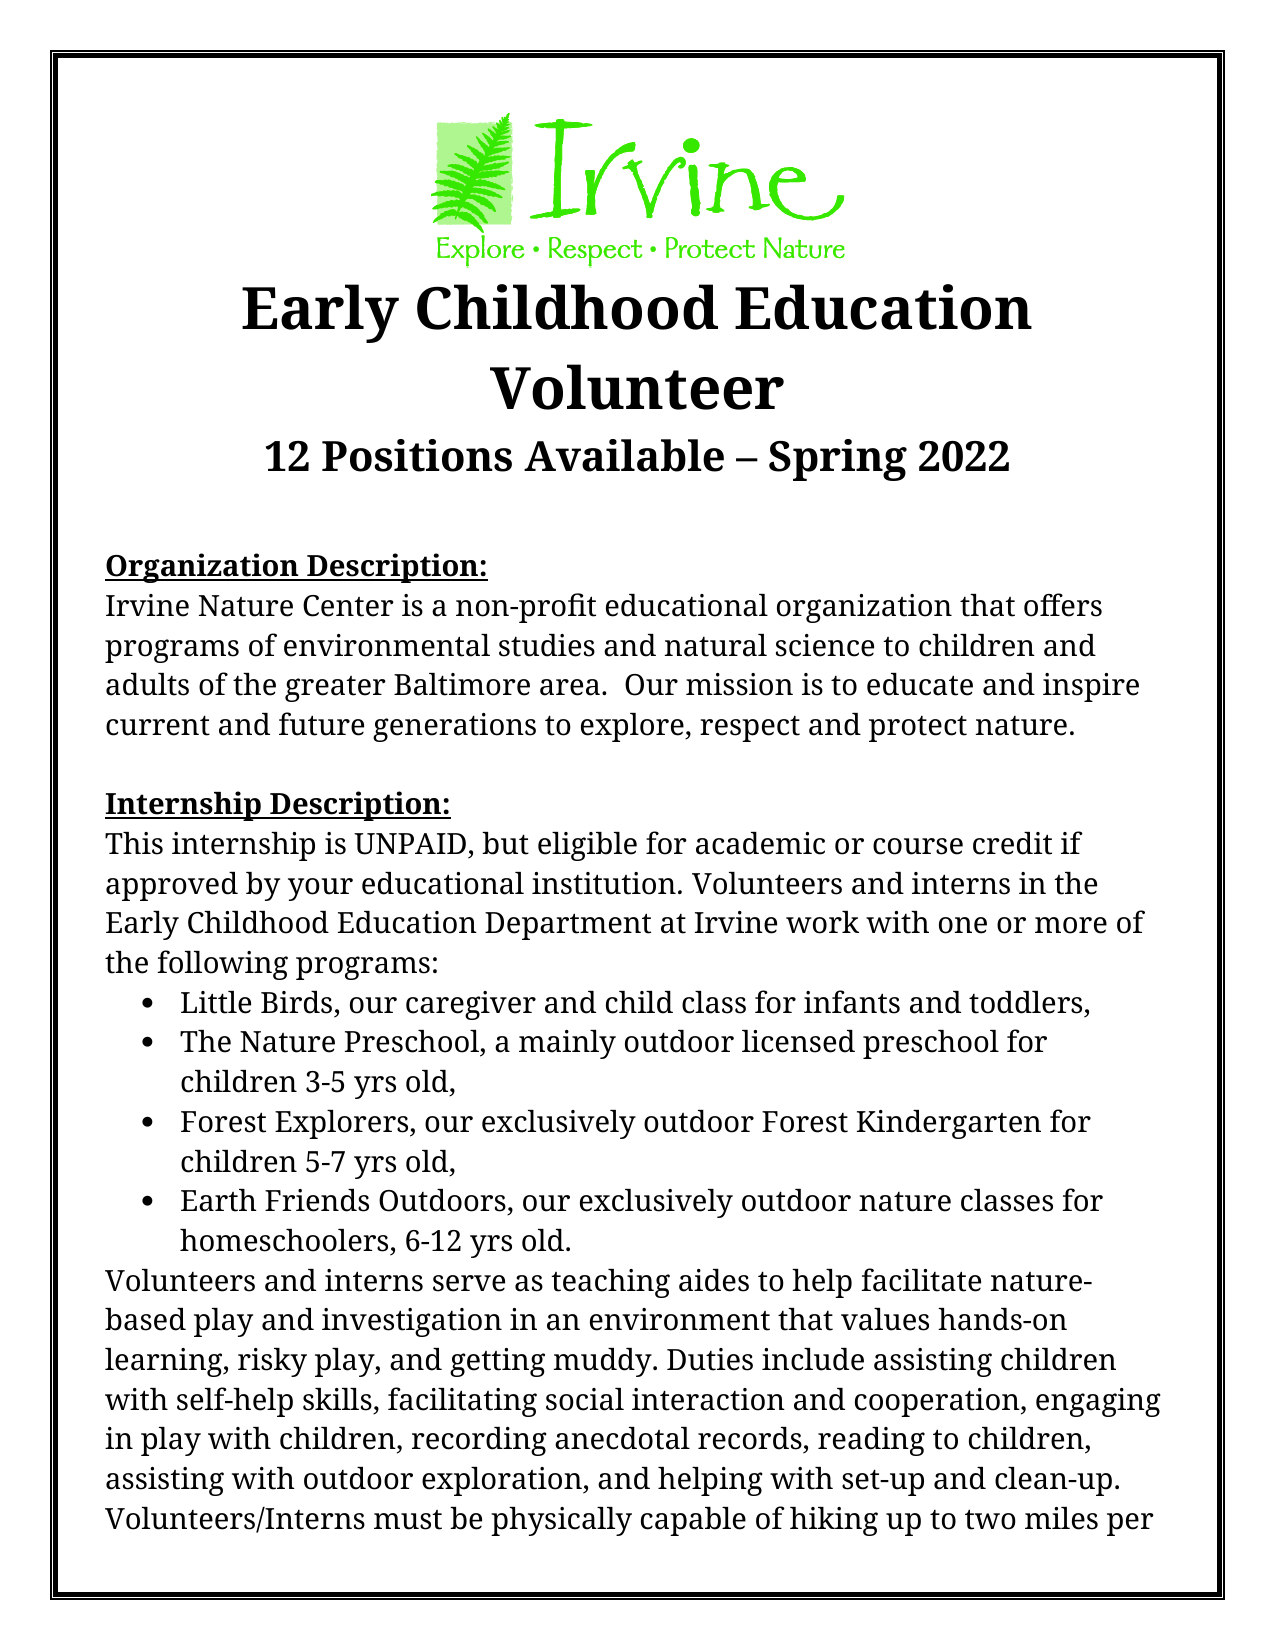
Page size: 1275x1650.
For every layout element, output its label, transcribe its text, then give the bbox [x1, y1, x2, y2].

picture [430, 112, 845, 268]
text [105, 1260, 1170, 1538]
list Forest Explorers, our exclusively outdoor Forest Kindergarten for children 5-7 yrs old, [142, 1101, 1170, 1181]
text Internship Description: [105, 784, 1170, 823]
text This internship is UNPAID, but eligible for academic or course credit if approved by your educational institution. Volunteers and interns in the Early Childhood Education Department at Irvine work with one or more of the following programs: [105, 823, 1170, 982]
text Organization Description: [105, 546, 1170, 585]
subtitle Early Childhood Education [105, 267, 1170, 347]
list Earth Friends Outdoors, our exclusively outdoor nature classes for homeschoolers, 6-12 yrs old. [142, 1181, 1170, 1260]
list Little Birds, our caregiver and child class for infants and toddlers, [142, 982, 1170, 1022]
text Irvine Nature Center is a non-profit educational organization that offers programs of environmental studies and natural science to children and adults of the greater Baltimore area. Our mission is to educate and inspire current and future generations to explore, respect and protect nature. [105, 585, 1170, 744]
subtitle Volunteer [105, 347, 1170, 426]
list The Nature Preschool, a mainly outdoor licensed preschool for children 3-5 yrs old, [142, 1022, 1170, 1101]
subtitle 12 Positions Available – Spring 2022 [105, 426, 1170, 483]
